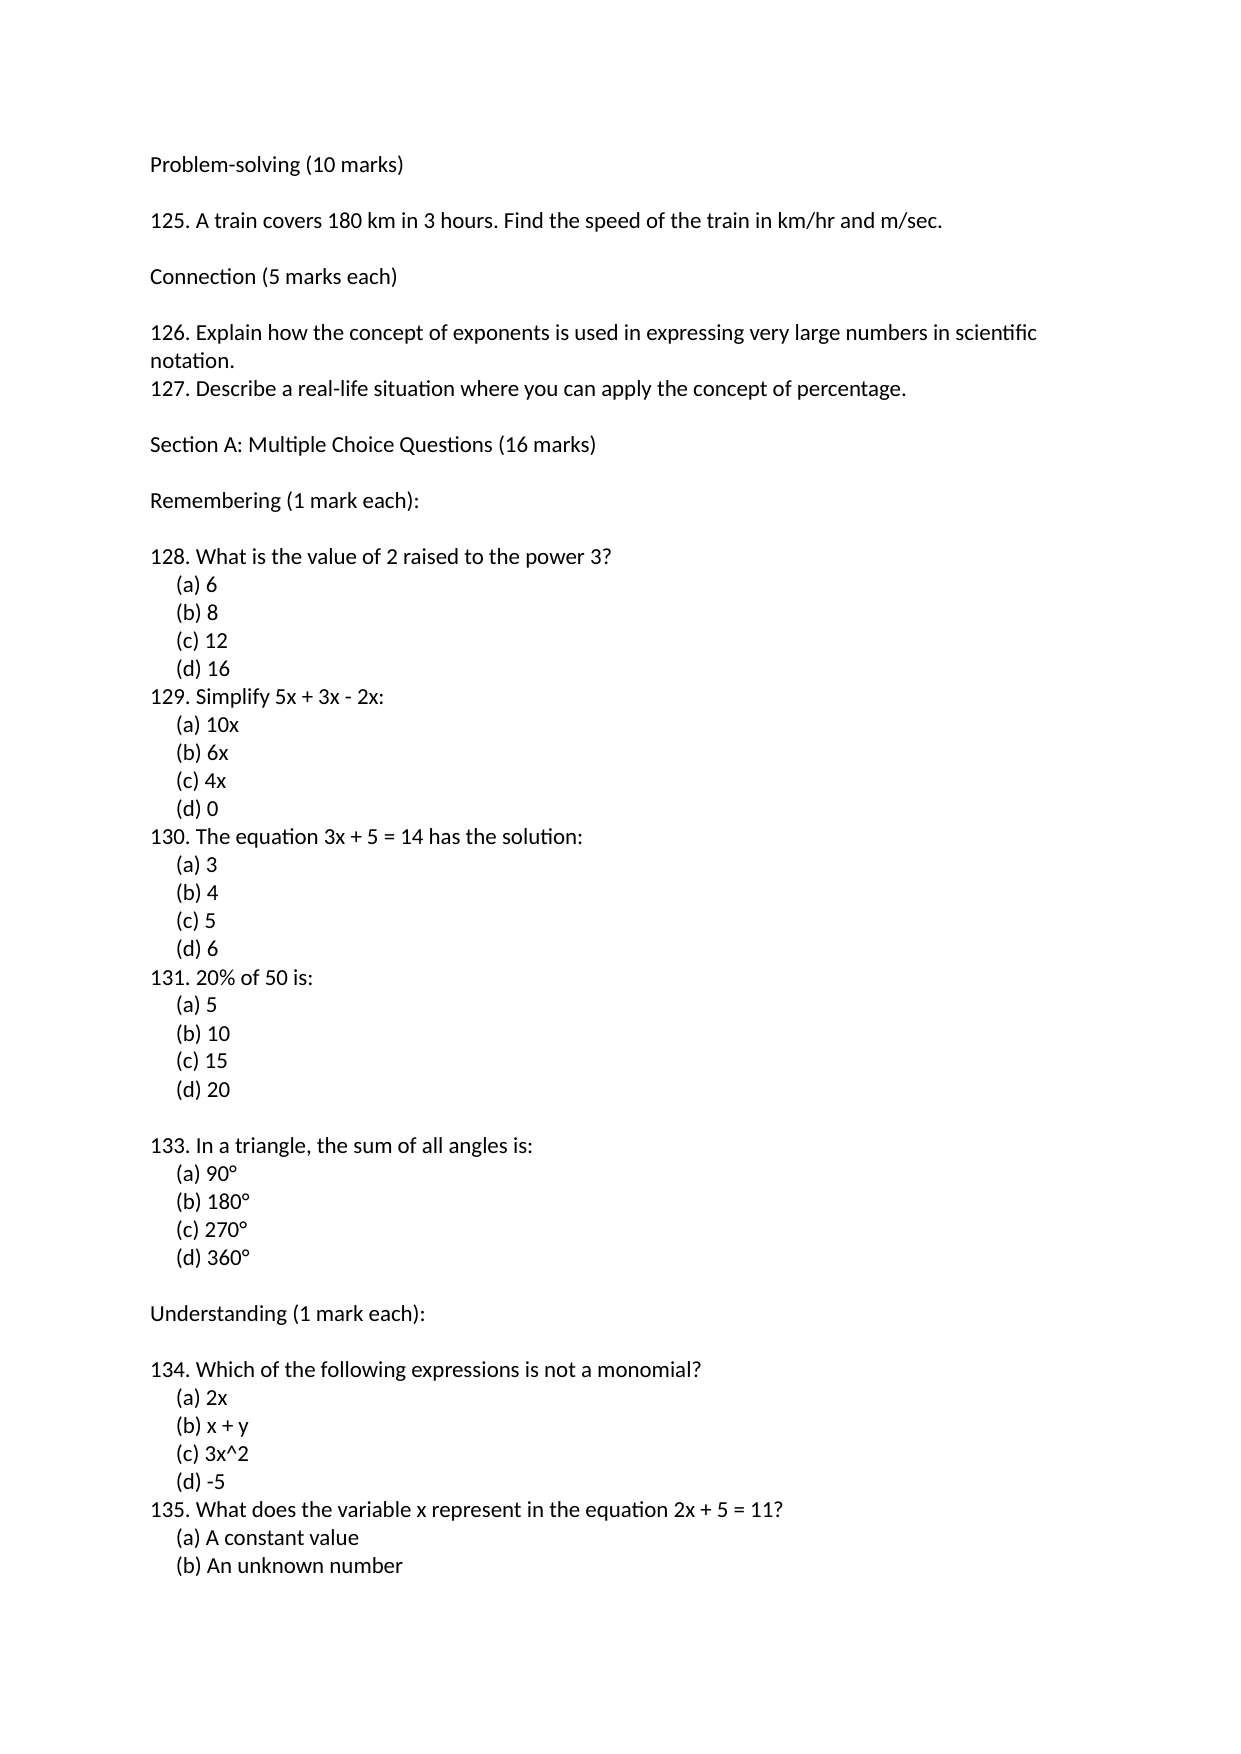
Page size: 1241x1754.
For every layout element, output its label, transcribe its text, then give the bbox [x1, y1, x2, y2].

text Section A: Multiple Choice Questions (16 marks) [150, 430, 1090, 458]
text (c) 3x^2 [150, 1439, 1090, 1467]
text 127. Describe a real-life situation where you can apply the concept of percentage. [150, 374, 1090, 402]
text Remembering (1 mark each): [150, 486, 1090, 514]
text (b) 8 [150, 598, 1090, 626]
text (a) 5 [150, 991, 1090, 1019]
text 128. What is the value of 2 raised to the power 3? [150, 542, 1090, 570]
text (d) 6 [150, 934, 1090, 963]
text 130. The equation 3x + 5 = 14 has the solution: [150, 822, 1090, 851]
text (b) An unknown number [150, 1551, 1090, 1579]
text (b) 6x [150, 738, 1090, 766]
text 125. A train covers 180 km in 3 hours. Find the speed of the train in km/hr and m/sec. [150, 206, 1090, 234]
text (d) -5 [150, 1467, 1090, 1495]
text (c) 270° [150, 1215, 1090, 1243]
text (b) 4 [150, 878, 1090, 907]
text Understanding (1 mark each): [150, 1299, 1090, 1327]
text (a) 6 [150, 570, 1090, 598]
text (a) A constant value [150, 1523, 1090, 1551]
text 134. Which of the following expressions is not a monomial? [150, 1355, 1090, 1383]
text 135. What does the variable x represent in the equation 2x + 5 = 11? [150, 1495, 1090, 1523]
text (a) 90° [150, 1159, 1090, 1187]
text Connection (5 marks each) [150, 262, 1090, 290]
text 131. 20% of 50 is: [150, 963, 1090, 991]
text (b) 10 [150, 1019, 1090, 1047]
text (d) 360° [150, 1243, 1090, 1271]
text (c) 15 [150, 1047, 1090, 1075]
text (a) 10x [150, 710, 1090, 738]
text 129. Simplify 5x + 3x - 2x: [150, 682, 1090, 710]
text (b) x + y [150, 1411, 1090, 1439]
text (c) 12 [150, 626, 1090, 654]
text (c) 5 [150, 907, 1090, 934]
text (b) 180° [150, 1187, 1090, 1215]
text (d) 0 [150, 794, 1090, 822]
text 126. Explain how the concept of exponents is used in expressing very large numbers in scientific notation. [150, 318, 1090, 374]
text (d) 20 [150, 1075, 1090, 1103]
text Problem-solving (10 marks) [150, 150, 1090, 178]
text 133. In a triangle, the sum of all angles is: [150, 1131, 1090, 1159]
text (c) 4x [150, 766, 1090, 794]
text (a) 2x [150, 1383, 1090, 1411]
text (d) 16 [150, 654, 1090, 682]
text (a) 3 [150, 851, 1090, 878]
